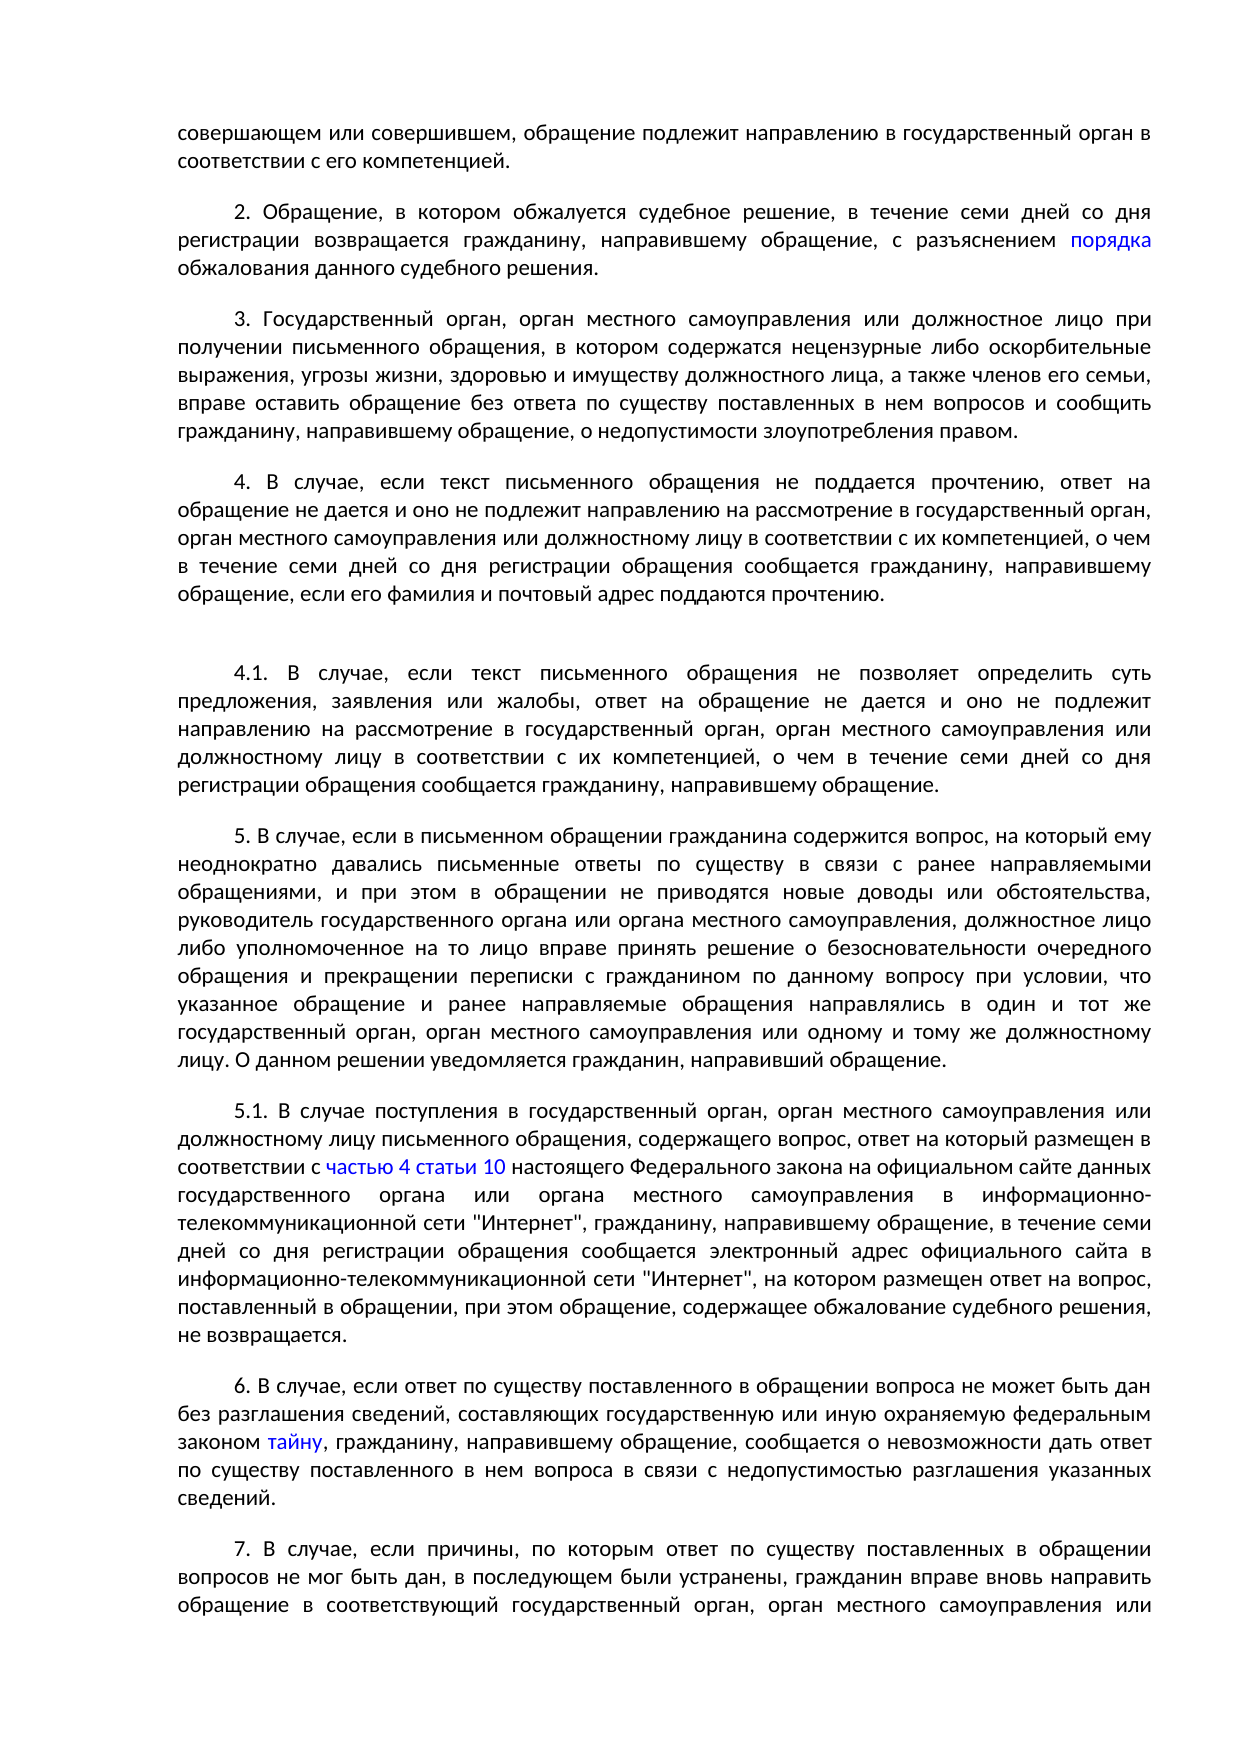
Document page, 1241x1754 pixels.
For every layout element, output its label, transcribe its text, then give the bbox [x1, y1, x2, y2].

text 4. В случае, если текст письменного обращения не поддается прочтению, ответ на обращение не дается и оно не подлежит направлению на рассмотрение в государственный орган, орган местного самоуправления или должностному лицу в соответствии с их компетенцией, о чем в течение семи дней со дня регистрации обращения сообщается гражданину, направившему обращение, если его фамилия и почтовый адрес поддаются прочтению. [177, 467, 1152, 607]
text 5. В случае, если в письменном обращении гражданина содержится вопрос, на который ему неоднократно давались письменные ответы по существу в связи с ранее направляемыми обращениями, и при этом в обращении не приводятся новые доводы или обстоятельства, руководитель государственного органа или органа местного самоуправления, должностное лицо либо уполномоченное на то лицо вправе принять решение о безосновательности очередного обращения и прекращении переписки с гражданином по данному вопросу при условии, что указанное обращение и ранее направляемые обращения направлялись в один и тот же государственный орган, орган местного самоуправления или одному и тому же должностному лицу. О данном решении уведомляется гражданин, направивший обращение. [177, 821, 1152, 1073]
text 5.1. В случае поступления в государственный орган, орган местного самоуправления или должностному лицу письменного обращения, содержащего вопрос, ответ на который размещен в соответствии с частью 4 статьи 10 настоящего Федерального закона на официальном сайте данных государственного органа или органа местного самоуправления в информационно-телекоммуникационной сети "Интернет", гражданину, направившему обращение, в течение семи дней со дня регистрации обращения сообщается электронный адрес официального сайта в информационно-телекоммуникационной сети "Интернет", на котором размещен ответ на вопрос, поставленный в обращении, при этом обращение, содержащее обжалование судебного решения, не возвращается. [177, 1096, 1152, 1348]
text 6. В случае, если ответ по существу поставленного в обращении вопроса не может быть дан без разглашения сведений, составляющих государственную или иную охраняемую федеральным законом тайну, гражданину, направившему обращение, сообщается о невозможности дать ответ по существу поставленного в нем вопроса в связи с недопустимостью разглашения указанных сведений. [177, 1371, 1152, 1511]
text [177, 1534, 1152, 1618]
text 3. Государственный орган, орган местного самоуправления или должностное лицо при получении письменного обращения, в котором содержатся нецензурные либо оскорбительные выражения, угрозы жизни, здоровью и имуществу должностного лица, а также членов его семьи, вправе оставить обращение без ответа по существу поставленных в нем вопросов и сообщить гражданину, направившему обращение, о недопустимости злоупотребления правом. [177, 304, 1152, 444]
text 4.1. В случае, если текст письменного обращения не позволяет определить суть предложения, заявления или жалобы, ответ на обращение не дается и оно не подлежит направлению на рассмотрение в государственный орган, орган местного самоуправления или должностному лицу в соответствии с их компетенцией, о чем в течение семи дней со дня регистрации обращения сообщается гражданину, направившему обращение. [177, 658, 1152, 798]
text 2. Обращение, в котором обжалуется судебное решение, в течение семи дней со дня регистрации возвращается гражданину, направившему обращение, с разъяснением порядка обжалования данного судебного решения. [177, 197, 1152, 281]
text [177, 118, 1152, 174]
